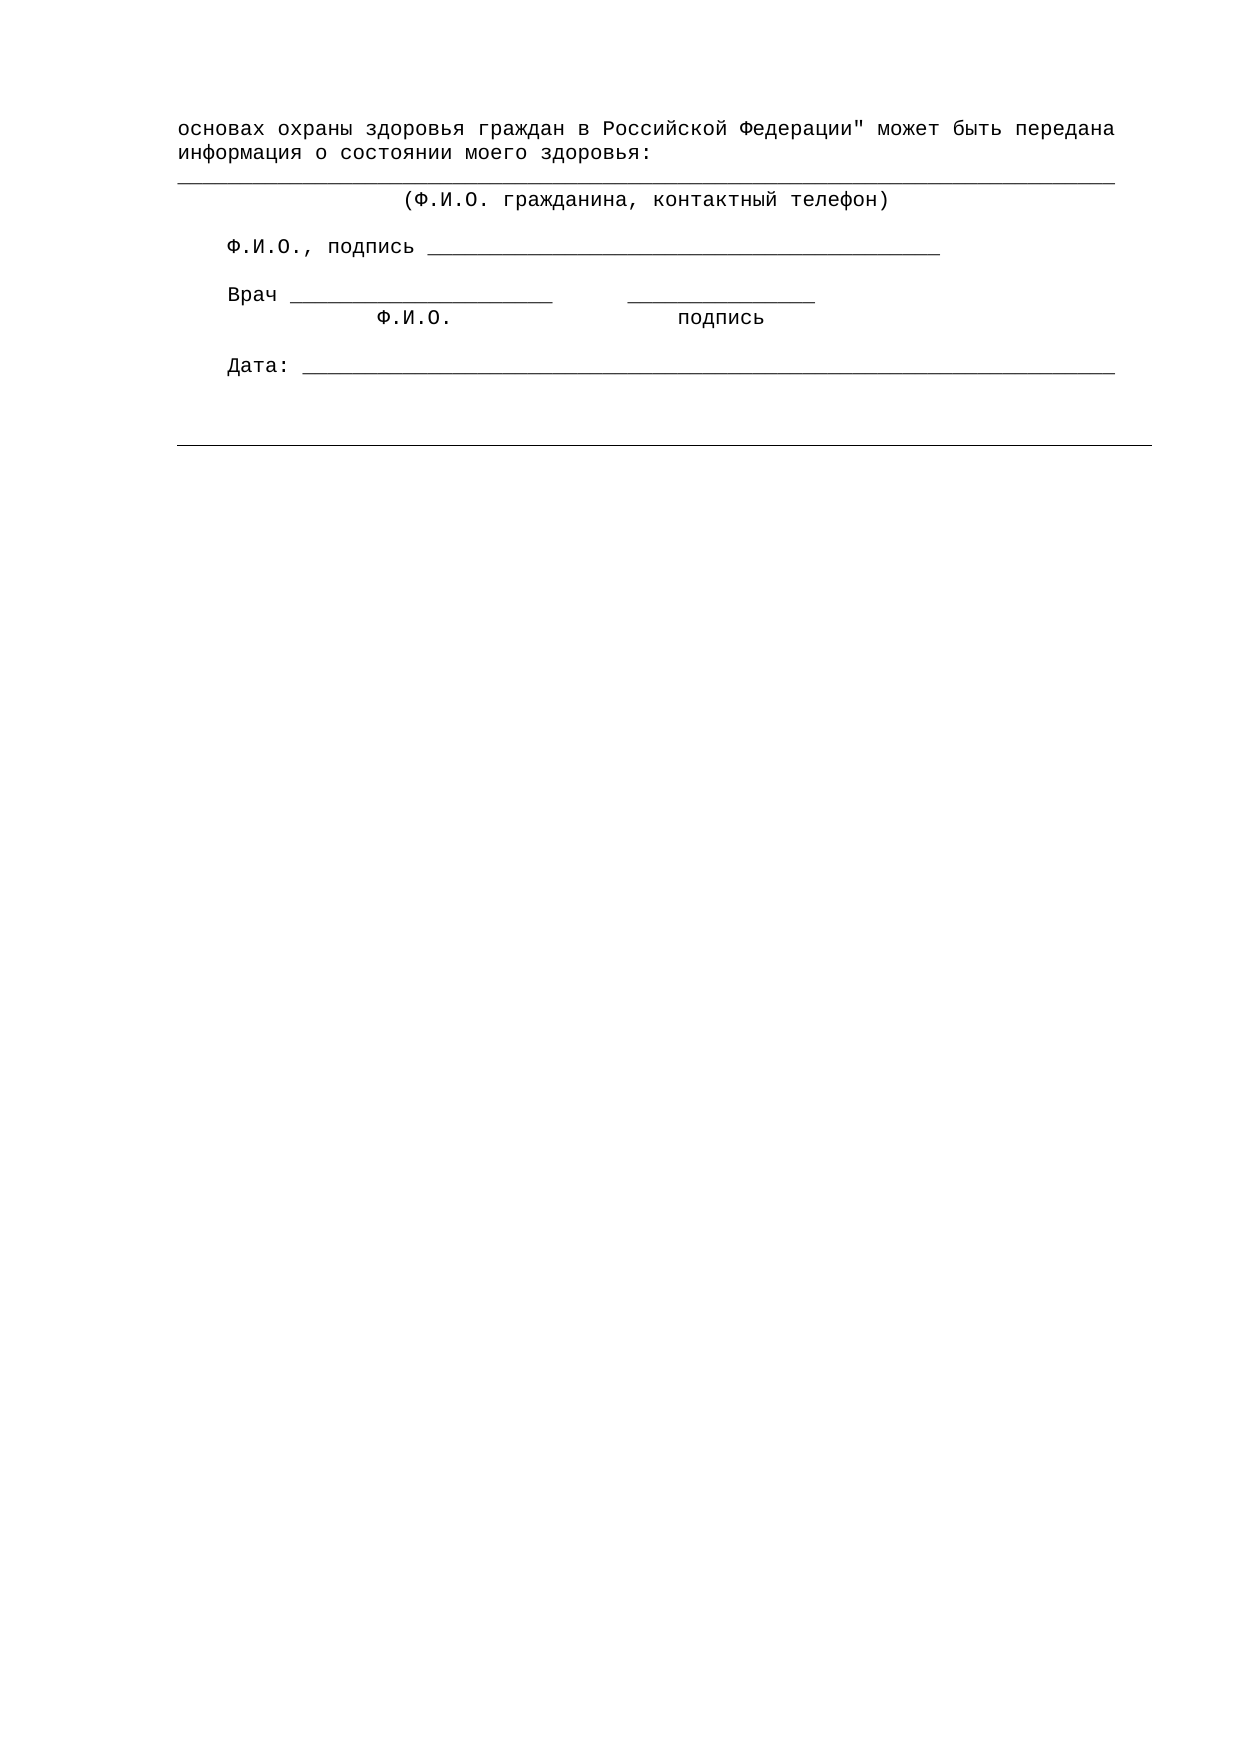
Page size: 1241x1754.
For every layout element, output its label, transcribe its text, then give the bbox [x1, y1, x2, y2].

text основах охраны здоровья граждан в Российской Федерации" может быть передана [177, 118, 1152, 142]
text Ф.И.О. подпись [177, 307, 1152, 331]
text информация о состоянии моего здоровья: [177, 142, 1152, 165]
text Врач _____________________ _______________ [177, 284, 1152, 307]
text Дата: _________________________________________________________________ [177, 354, 1152, 378]
text Ф.И.О., подпись _________________________________________ [177, 236, 1152, 260]
text ___________________________________________________________________________ [177, 165, 1152, 189]
text (Ф.И.О. гражданина, контактный телефон) [177, 189, 1152, 213]
